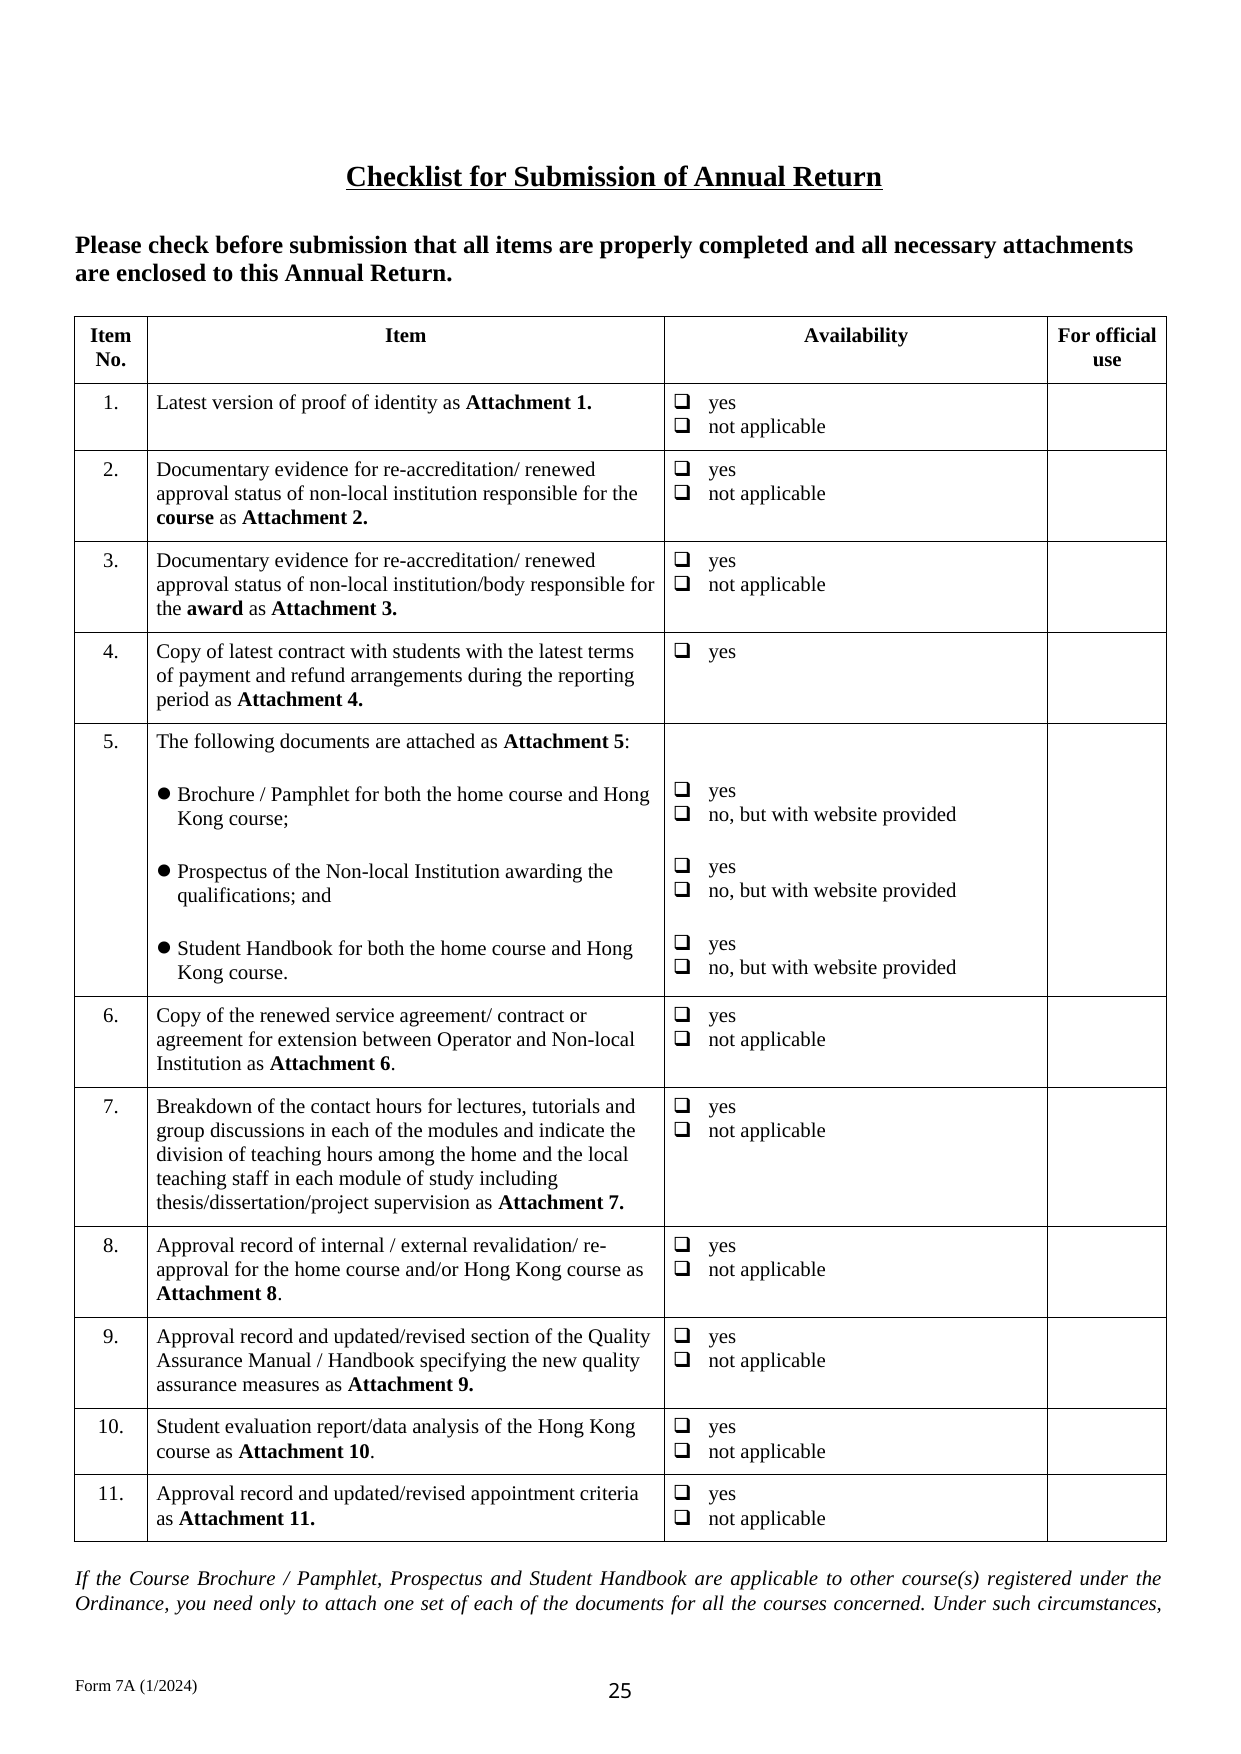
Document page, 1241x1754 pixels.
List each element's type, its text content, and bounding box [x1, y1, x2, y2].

table_cell [1048, 1409, 1166, 1474]
table_cell 9. [75, 1318, 147, 1407]
table_cell 6. [75, 997, 147, 1087]
table_cell yes not applicable [665, 1409, 1047, 1474]
table_cell [1048, 1227, 1166, 1317]
table_cell Approval record and updated/revised section of the Quality Assurance Manual / Handbook specifying the new quality assurance measures as Attachment 9. [148, 1318, 664, 1407]
table_cell yes not applicable [665, 1088, 1047, 1226]
table_cell [1048, 384, 1166, 450]
table_header For official use [1048, 317, 1166, 383]
table_cell [1048, 451, 1166, 541]
table_cell yes not applicable [665, 1318, 1047, 1407]
table_cell yes not applicable [665, 384, 1047, 450]
table_cell [1048, 724, 1166, 996]
table_cell yes not applicable [665, 997, 1047, 1087]
table_cell 2. [75, 451, 147, 541]
text Please check before submission that all items are properly completed and all necessary attachments are enclosed to this Annual Return. [75, 230, 1165, 287]
table_header Item No. [75, 317, 147, 383]
table_cell Student evaluation report/data analysis of the Hong Kong course as Attachment 10. [148, 1409, 664, 1474]
text Checklist for Submission of Annual Return [62, 156, 1165, 193]
table_cell Copy of latest contract with students with the latest terms of payment and refund arrangements during the reporting period as Attachment 4. [148, 633, 664, 722]
table_cell 1. [75, 384, 147, 450]
table_cell [1048, 1088, 1166, 1226]
table_cell [1048, 997, 1166, 1087]
table_cell 4. [75, 633, 147, 722]
table_cell [1048, 633, 1166, 722]
table_cell 7. [75, 1088, 147, 1226]
table_cell yes not applicable [665, 1227, 1047, 1317]
table_cell yes not applicable [665, 542, 1047, 632]
table_cell yes no, but with website provided yes no, but with website provided yes no, but with website provided [665, 724, 1047, 996]
table_cell Documentary evidence for re-accreditation/ renewed approval status of non-local institution responsible for the course as Attachment 2. [148, 451, 664, 541]
table_cell Documentary evidence for re-accreditation/ renewed approval status of non-local institution/body responsible for the award as Attachment 3. [148, 542, 664, 632]
table_cell yes not applicable [665, 1475, 1047, 1541]
table_cell Breakdown of the contact hours for lectures, tutorials and group discussions in each of the modules and indicate the division of teaching hours among the home and the local teaching staff in each module of study including thesis/dissertation/project supervision as Attachment 7. [148, 1088, 664, 1226]
table_header Availability [665, 317, 1047, 383]
table_header Item [148, 317, 664, 383]
table_cell Latest version of proof of identity as Attachment 1. [148, 384, 664, 450]
table_cell yes [665, 633, 1047, 722]
table_cell 11. [75, 1475, 147, 1541]
table_cell Approval record of internal / external revalidation/ re-approval for the home course and/or Hong Kong course as Attachment 8. [148, 1227, 664, 1317]
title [75, 1566, 1165, 1614]
table_cell 10. [75, 1409, 147, 1474]
table_cell [1048, 542, 1166, 632]
table_cell Copy of the renewed service agreement/ contract or agreement for extension between Operator and Non-local Institution as Attachment 6. [148, 997, 664, 1087]
table_cell [1048, 1475, 1166, 1541]
table_cell 3. [75, 542, 147, 632]
table_cell 5. [75, 724, 147, 996]
table_cell Approval record and updated/revised appointment criteria as Attachment 11. [148, 1475, 664, 1541]
table_cell The following documents are attached as Attachment 5: Brochure / Pamphlet for both the home course and Hong Kong course; Prospectus of the Non-local Institution awarding the qualifications; and Student Handbook for both the home course and Hong Kong course. [148, 724, 664, 996]
table_cell [1048, 1318, 1166, 1407]
table_cell yes not applicable [665, 451, 1047, 541]
table_cell 8. [75, 1227, 147, 1317]
